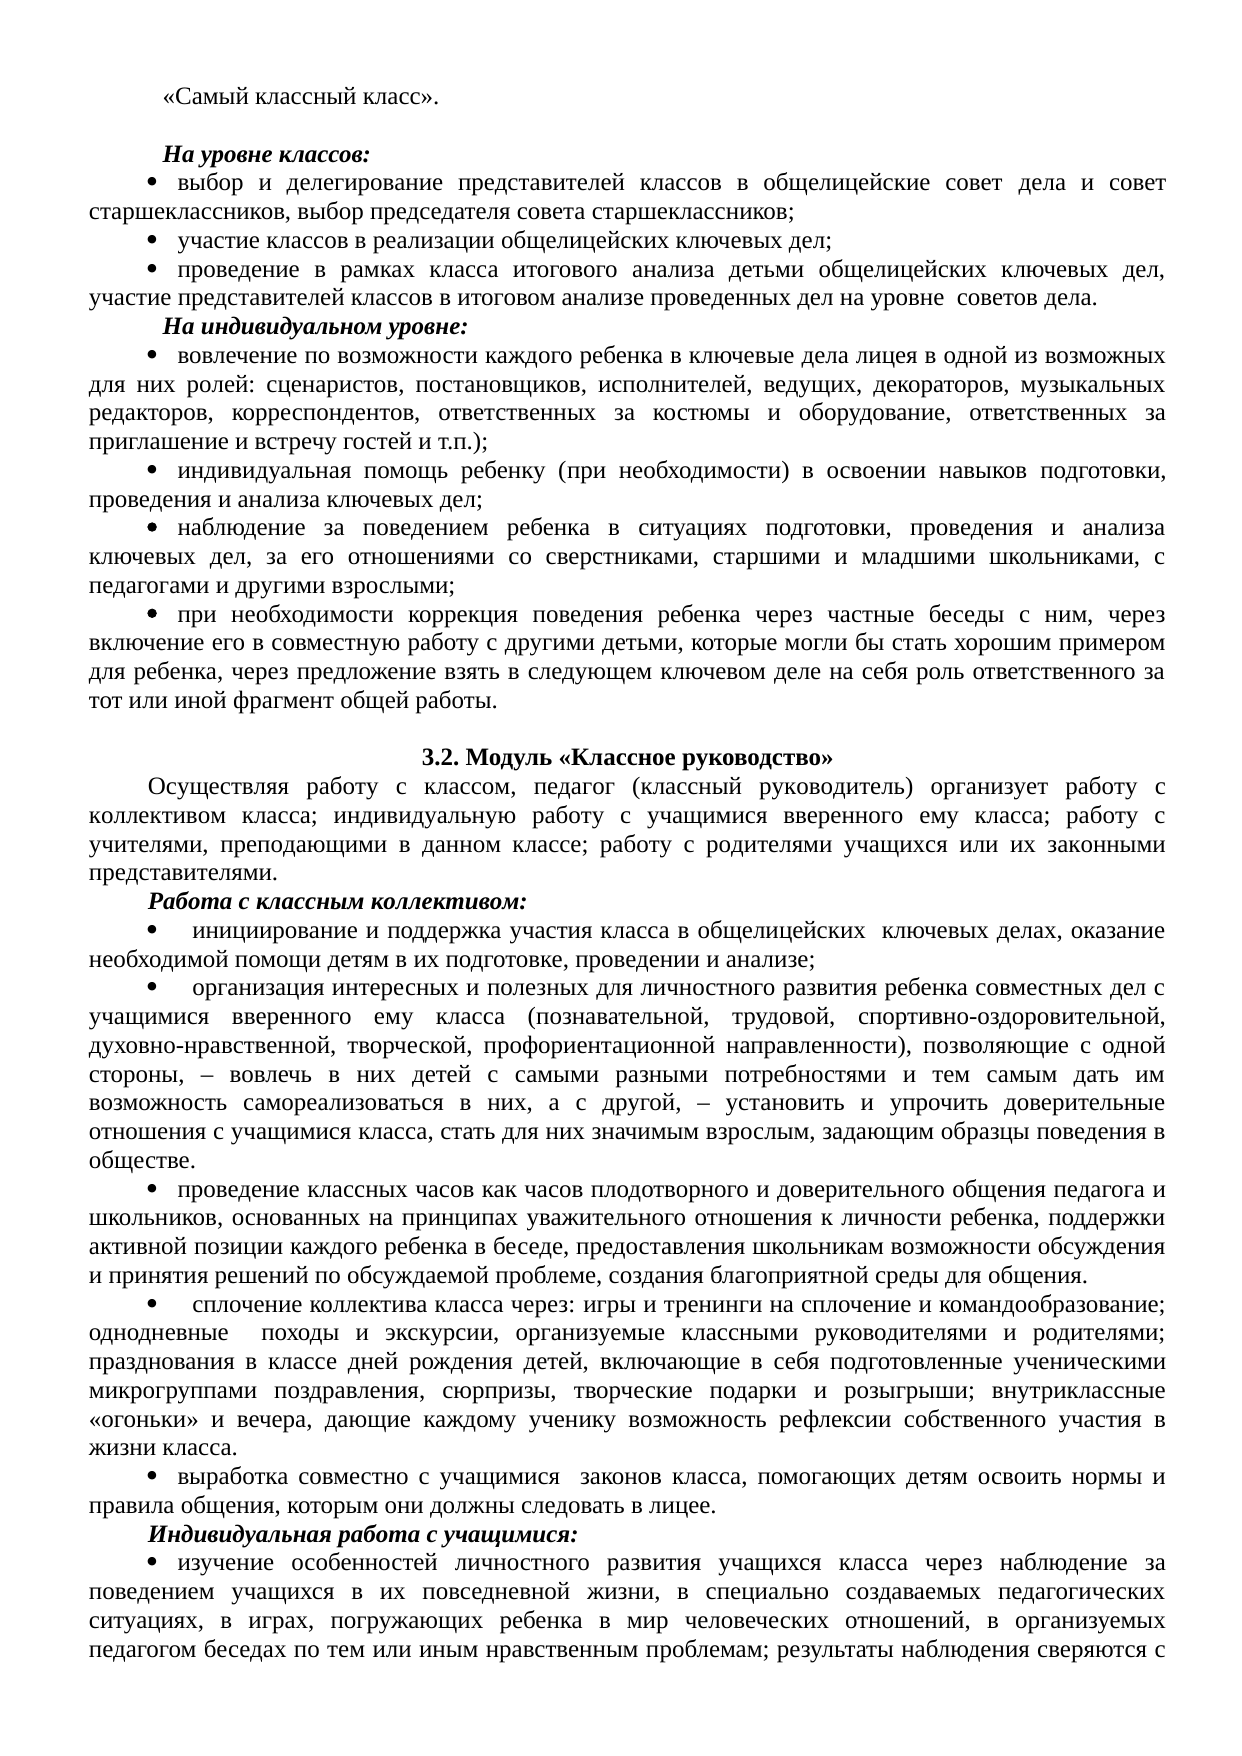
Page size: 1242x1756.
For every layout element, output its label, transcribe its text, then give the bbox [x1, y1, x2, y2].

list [89, 1547, 1167, 1662]
text Индивидуальная работа с учащимися: [89, 1519, 1167, 1547]
list инициирование и поддержка участия класса в общелицейских ключевых делах, оказание необходимой помощи детям в их подготовке, проведении и анализе; [89, 915, 1167, 972]
list индивидуальная помощь ребенку (при необходимости) в освоении навыков подготовки, проведения и анализа ключевых дел; [89, 455, 1167, 512]
list организация интересных и полезных для личностного развития ребенка совместных дел с учащимися вверенного ему класса (познавательной, трудовой, спортивно-оздоровительной, духовно-нравственной, творческой, профориентационной направленности), позволяющие с одной стороны, – вовлечь в них детей с самыми разными потребностями и тем самым дать им возможность самореализоваться в них, а с другой, – установить и упрочить доверительные отношения с учащимися класса, стать для них значимым взрослым, задающим образцы поведения в обществе. [89, 972, 1167, 1174]
list выработка совместно с учащимися законов класса, помогающих детям освоить нормы и правила общения, которым они должны следовать в лицее. [89, 1461, 1167, 1519]
list при необходимости коррекция поведения ребенка через частные беседы с ним, через включение его в совместную работу с другими детьми, которые могли бы стать хорошим примером для ребенка, через предложение взять в следующем ключевом деле на себя роль ответственного за тот или иной фрагмент общей работы. [89, 599, 1167, 714]
list участие классов в реализации общелицейских ключевых дел; [89, 225, 1167, 254]
list наблюдение за поведением ребенка в ситуациях подготовки, проведения и анализа ключевых дел, за его отношениями со сверстниками, старшими и младшими школьниками, с педагогами и другими взрослыми; [89, 512, 1167, 599]
text На уровне классов: [162, 139, 1167, 167]
text Осуществляя работу с классом, педагог (классный руководитель) организует работу с коллективом класса; индивидуальную работу с учащимися вверенного ему класса; работу с учителями, преподающими в данном классе; работу с родителями учащихся или их законными представителями. [89, 771, 1167, 886]
list проведение классных часов как часов плодотворного и доверительного общения педагога и школьников, основанных на принципах уважительного отношения к личности ребенка, поддержки активной позиции каждого ребенка в беседе, предоставления школьникам возможности обсуждения и принятия решений по обсуждаемой проблеме, создания благоприятной среды для общения. [89, 1174, 1167, 1289]
list вовлечение по возможности каждого ребенка в ключевые дела лицея в одной из возможных для них ролей: сценаристов, постановщиков, исполнителей, ведущих, декораторов, музыкальных редакторов, корреспондентов, ответственных за костюмы и оборудование, ответственных за приглашение и встречу гостей и т.п.); [89, 340, 1167, 455]
text На индивидуальном уровне: [89, 311, 1167, 340]
list выбор и делегирование представителей классов в общелицейские совет дела и совет старшеклассников, выбор председателя совета старшеклассников; [89, 167, 1167, 225]
text 3.2. Модуль «Классное руководство» [89, 742, 1167, 771]
list сплочение коллектива класса через: игры и тренинги на сплочение и командообразование; однодневные походы и экскурсии, организуемые классными руководителями и родителями; празднования в классе дней рождения детей, включающие в себя подготовленные ученическими микрогруппами поздравления, сюрпризы, творческие подарки и розыгрыши; внутриклассные «огоньки» и вечера, дающие каждому ученику возможность рефлексии собственного участия в жизни класса. [89, 1289, 1167, 1461]
list проведение в рамках класса итогового анализа детьми общелицейских ключевых дел, участие представителей классов в итоговом анализе проведенных дел на уровне советов дела. [89, 254, 1167, 311]
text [162, 81, 1167, 110]
text Работа с классным коллективом: [89, 886, 1167, 915]
